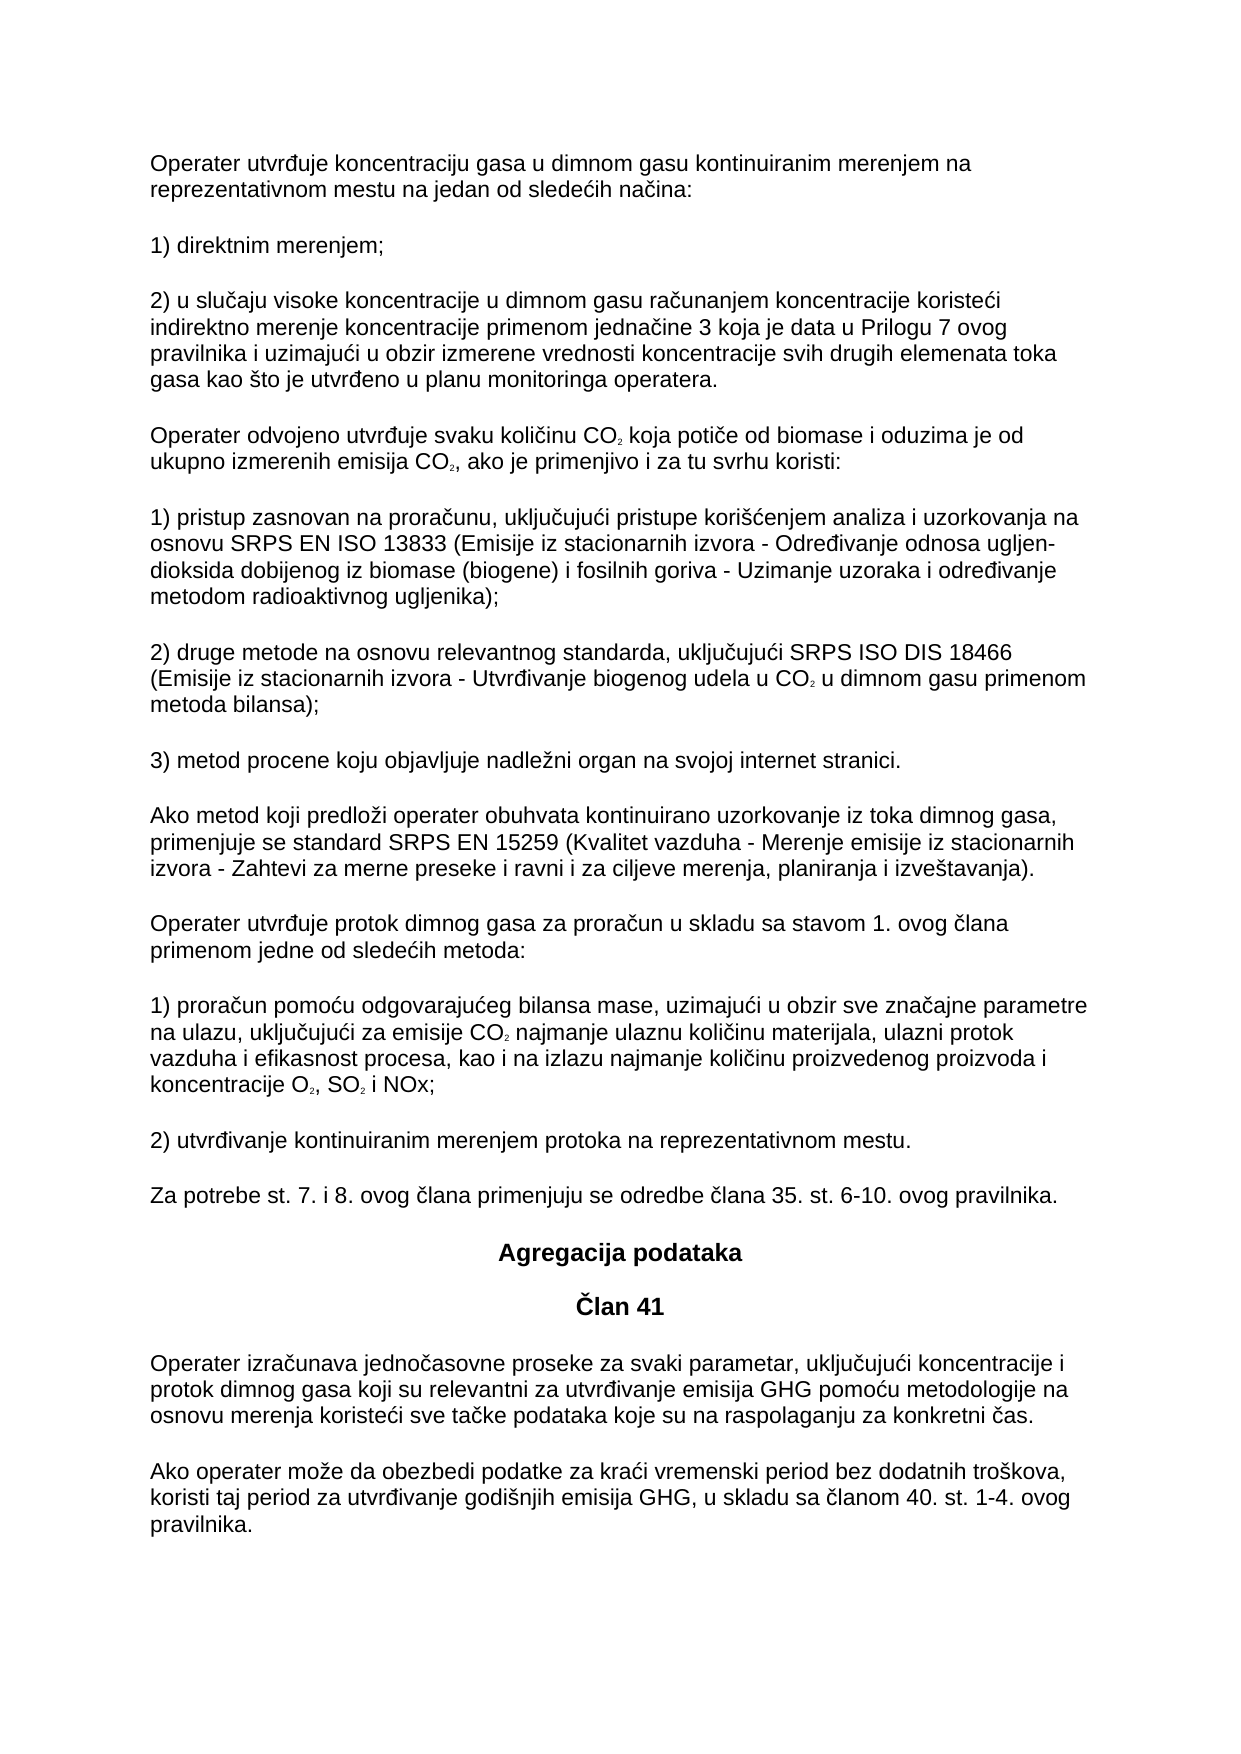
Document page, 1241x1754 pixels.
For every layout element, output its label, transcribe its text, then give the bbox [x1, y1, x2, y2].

text 1) pristup zasnovan na proračunu, uključujući pristupe korišćenjem analiza i uzorkovanja na osnovu SRPS EN ISO 13833 (Emisije iz stacionarnih izvora - Određivanje odnosa ugljen-dioksida dobijenog iz biomase (biogene) i fosilnih goriva - Uzimanje uzoraka i određivanje metodom radioaktivnog ugljenika); [150, 504, 1090, 609]
text 2) druge metode na osnovu relevantnog standarda, uključujući SRPS ISO DIS 18466 (Emisije iz stacionarnih izvora - Utvrđivanje biogenog udela u CO2 u dimnom gasu primenom metoda bilansa); [150, 638, 1090, 717]
text 2) u slučaju visoke koncentracije u dimnom gasu računanjem koncentracije koristeći indirektno merenje koncentracije primenom jednačine 3 koja je data u Prilogu 7 ovog pravilnika i uzimajući u obzir izmerene vrednosti koncentracije svih drugih elemenata toka gasa kao što je utvrđeno u planu monitoringa operatera. [150, 287, 1090, 393]
text Član 41 [150, 1292, 1090, 1320]
text Operater utvrđuje protok dimnog gasa za proračun u skladu sa stavom 1. ovog člana primenom jedne od sledećih metoda: [150, 910, 1090, 963]
text 3) metod procene koju objavljuje nadležni organ na svojoj internet stranici. [150, 747, 1090, 773]
text Operater odvojeno utvrđuje svaku količinu CO2 koja potiče od biomase i oduzima je od ukupno izmerenih emisija CO2, ako je primenjivo i za tu svrhu koristi: [150, 422, 1090, 475]
text Agregacija podataka [150, 1238, 1090, 1267]
text 2) utvrđivanje kontinuiranim merenjem protoka na reprezentativnom mestu. [150, 1127, 1090, 1153]
text Operater utvrđuje koncentraciju gasa u dimnom gasu kontinuiranim merenjem na reprezentativnom mestu na jedan od sledećih načina: [150, 150, 1090, 203]
text Ako metod koji predloži operater obuhvata kontinuirano uzorkovanje iz toka dimnog gasa, primenjuje se standard SRPS EN 15259 (Kvalitet vazduha - Merenje emisije iz stacionarnih izvora - Zahtevi za merne preseke i ravni i za ciljeve merenja, planiranja i izveštavanja). [150, 802, 1090, 881]
text Ako operater može da obezbedi podatke za kraći vremenski period bez dodatnih troškova, koristi taj period za utvrđivanje godišnjih emisija GHG, u skladu sa članom 40. st. 1-4. ovog pravilnika. [150, 1458, 1090, 1537]
text 1) proračun pomoću odgovarajućeg bilansa mase, uzimajući u obzir sve značajne parametre na ulazu, uključujući za emisije CO2 najmanje ulaznu količinu materijala, ulazni protok vazduha i efikasnost procesa, kao i na izlazu najmanje količinu proizvedenog proizvoda i koncentracije O2, SO2 i NOx; [150, 992, 1090, 1098]
text Operater izračunava jednočasovne proseke za svaki parametar, uključujući koncentracije i protok dimnog gasa koji su relevantni za utvrđivanje emisija GHG pomoću metodologije na osnovu merenja koristeći sve tačke podataka koje su na raspolaganju za konkretni čas. [150, 1349, 1090, 1429]
text Za potrebe st. 7. i 8. ovog člana primenjuju se odredbe člana 35. st. 6-10. ovog pravilnika. [150, 1182, 1090, 1209]
text 1) direktnim merenjem; [150, 232, 1090, 258]
